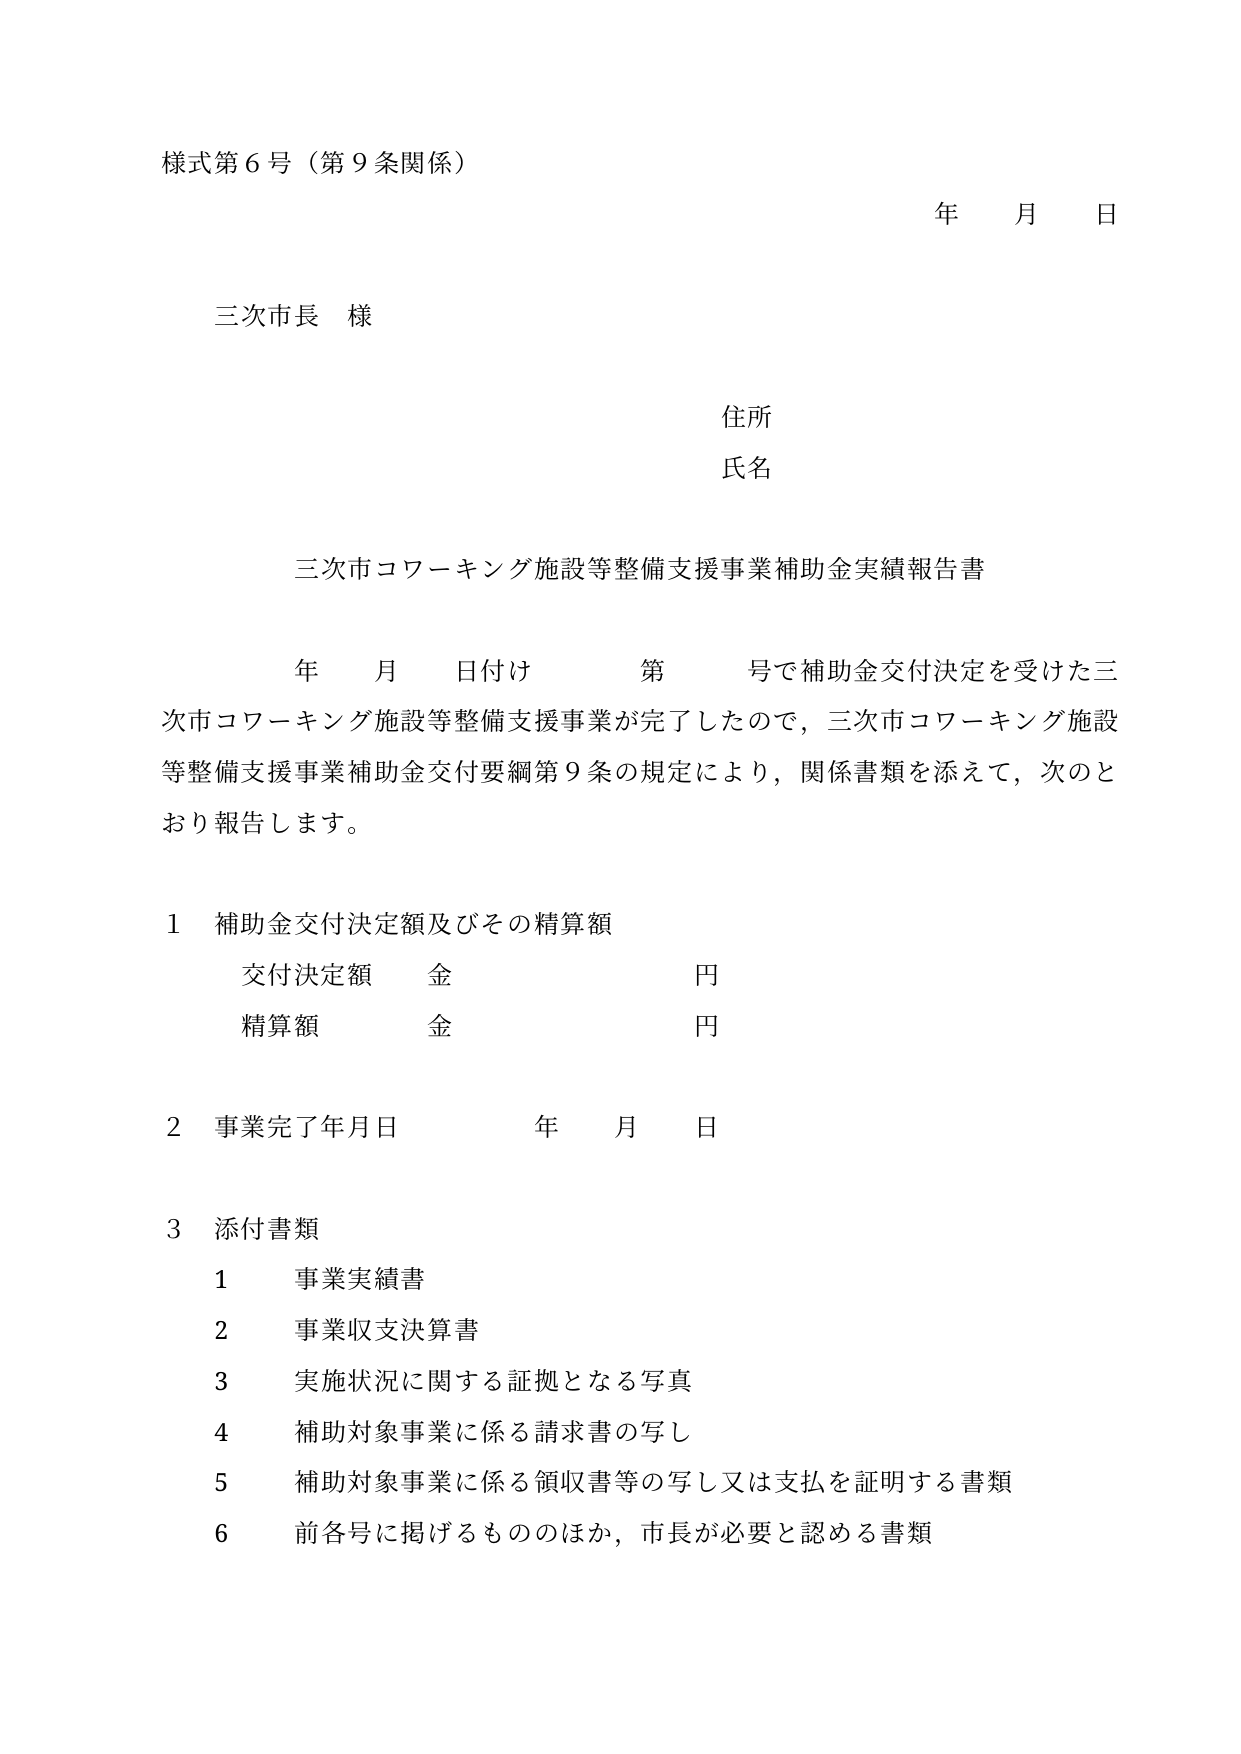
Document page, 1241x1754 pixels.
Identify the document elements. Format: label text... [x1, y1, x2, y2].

text 交付決定額 金 円 [161, 948, 1121, 999]
text 様式第６号（第９条関係） [161, 137, 1121, 187]
text ２ 事業完了年月日 年 月 日 [161, 1101, 1121, 1151]
list 事業実績書 [187, 1253, 1121, 1303]
list 実施状況に関する証拠となる写真 [187, 1354, 1121, 1405]
text 年 月 日 [161, 187, 1121, 238]
text 年 月 日付け 第 号で補助金交付決定を受けた三次市コワーキング施設等整備支援事業が完了したので，三次市コワーキング施設等整備支援事業補助金交付要綱第９条の規定により，関係書類を添えて，次のとおり報告します。 [161, 644, 1121, 847]
text 精算額 金 円 [161, 999, 1121, 1050]
text 三次市長 様 [161, 289, 1121, 339]
list 前各号に掲げるもののほか，市長が必要と認める書類 [187, 1506, 1121, 1557]
text 住所 [161, 390, 1121, 441]
text 氏名 [161, 441, 1121, 492]
text １ 補助金交付決定額及びその精算額 [161, 898, 1121, 948]
list 補助対象事業に係る請求書の写し [187, 1405, 1121, 1456]
text 三次市コワーキング施設等整備支援事業補助金実績報告書 [161, 542, 1121, 593]
list 事業収支決算書 [187, 1303, 1121, 1354]
list 補助対象事業に係る領収書等の写し又は支払を証明する書類 [187, 1456, 1121, 1506]
text ３ 添付書類 [161, 1202, 1121, 1253]
